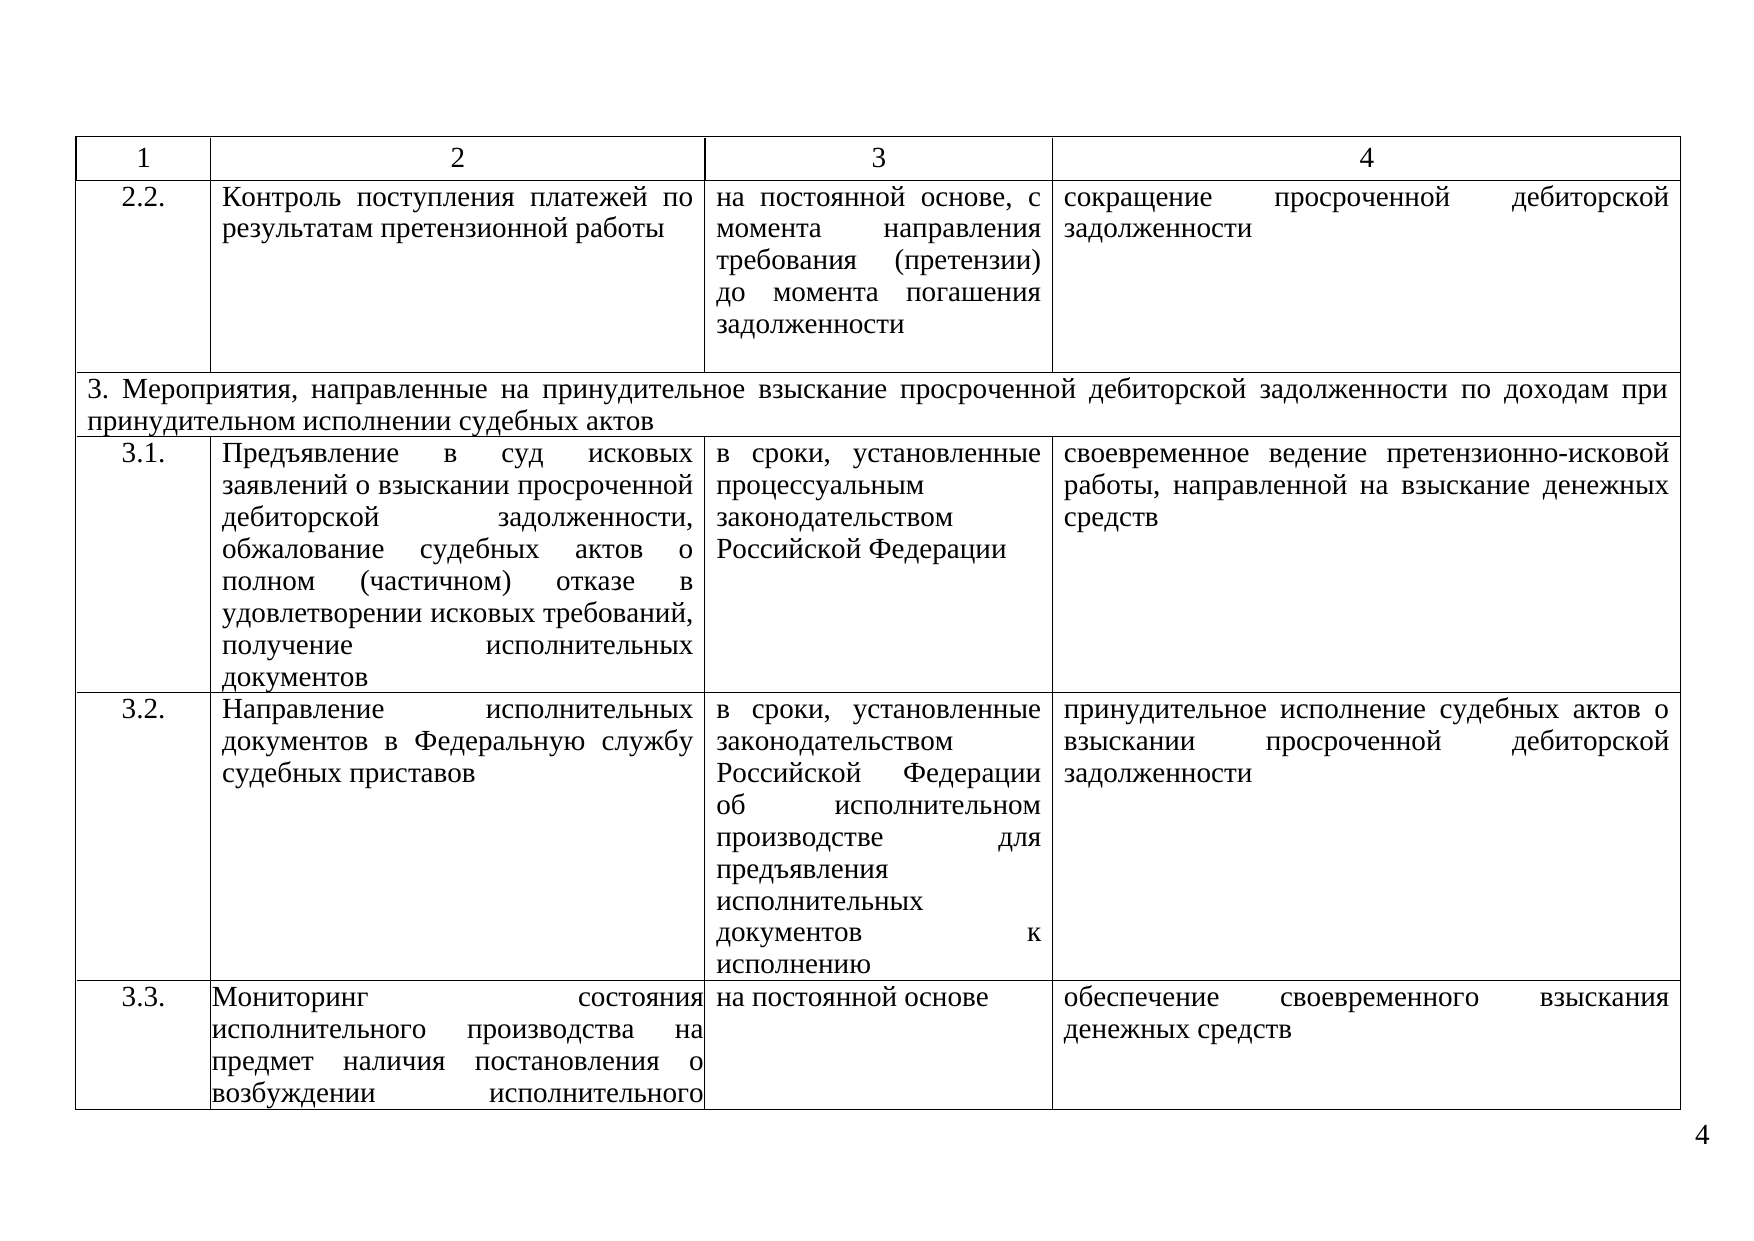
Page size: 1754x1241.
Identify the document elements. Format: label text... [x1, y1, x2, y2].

table_cell Направление исполнительных документов в Федеральную службу судебных приставов [211, 693, 704, 980]
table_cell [1053, 981, 1680, 1108]
table_cell сокращение просроченной дебиторской задолженности [1053, 181, 1680, 372]
table_cell в сроки, установленные процессуальным законодательством Российской Федерации [705, 437, 1052, 692]
table_cell на постоянной основе, с момента направления требования (претензии) до момента погашения задолженности [705, 181, 1052, 372]
table_cell своевременное ведение претензионно-исковой работы, направленной на взыскание денежных средств [1053, 437, 1680, 692]
table_cell Контроль поступления платежей по результатам претензионной работы [211, 181, 704, 372]
table_cell Предъявление в суд исковых заявлений о взыскании просроченной дебиторской задолженности, обжалование судебных актов о полном (частичном) отказе в удовлетворении исковых требований, получение исполнительных документов [211, 437, 704, 692]
table_cell 2.2. [76, 181, 210, 372]
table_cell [211, 981, 704, 1108]
table_cell принудительное исполнение судебных актов о взыскании просроченной дебиторской задолженности [1053, 693, 1680, 980]
table_header 3 [706, 137, 1052, 179]
table_cell 3.2. [76, 693, 210, 980]
table_cell 3.1. [76, 437, 210, 692]
table_header 2 [211, 137, 705, 179]
table_cell на постоянной основе [705, 981, 1052, 1108]
table_header 1 [77, 137, 210, 179]
table_header 4 [1053, 137, 1680, 179]
table_cell 3.3. [76, 981, 210, 1108]
table_cell в сроки, установленные законодательством Российской Федерации об исполнительном производстве для предъявления исполнительных документов к исполнению [705, 693, 1052, 980]
table_cell 3. Мероприятия, направленные на принудительное взыскание просроченной дебиторской задолженности по доходам при принудительном исполнении судебных актов [76, 373, 1680, 436]
